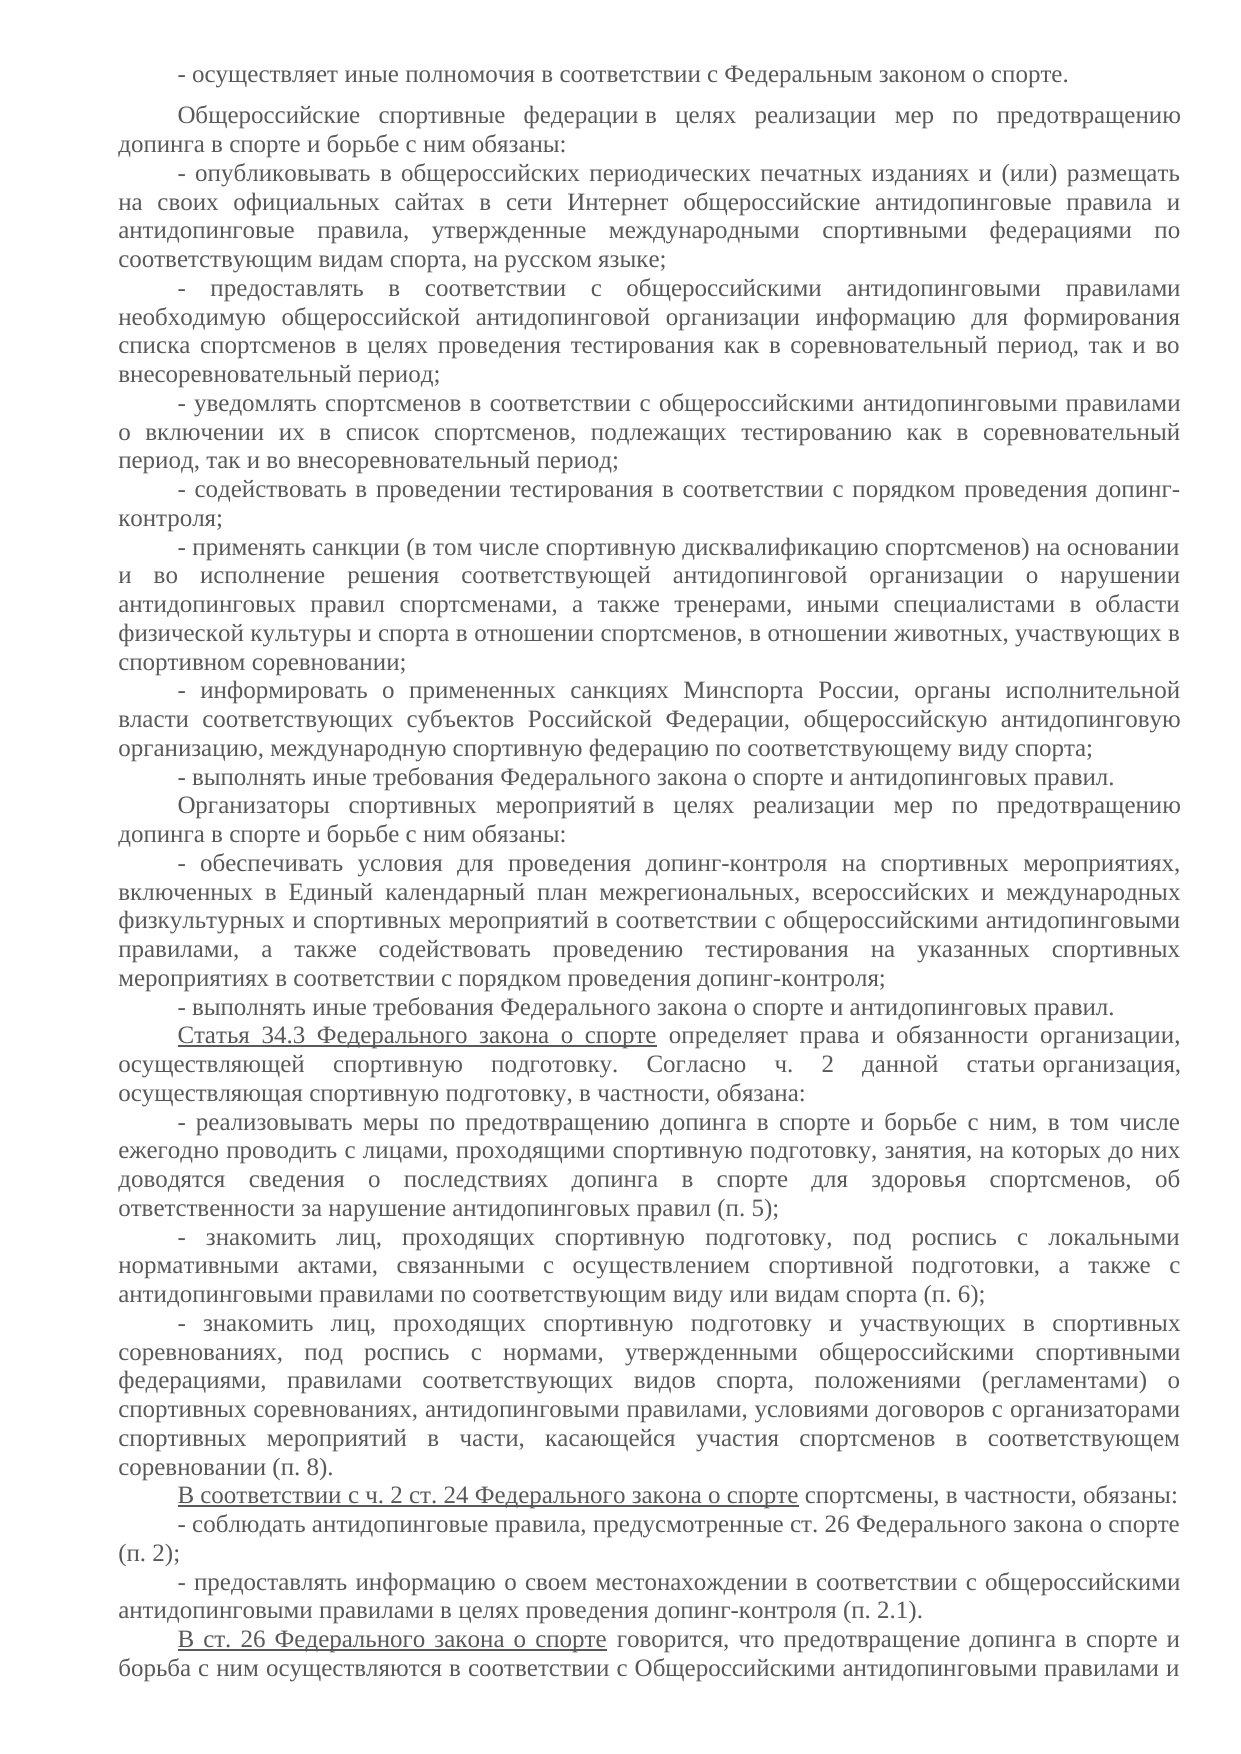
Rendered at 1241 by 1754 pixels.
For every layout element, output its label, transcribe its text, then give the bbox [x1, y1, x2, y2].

text - применять санкции (в том числе спортивную дисквалификацию спортсменов) на основании и во исполнение решения соответствующей антидопинговой организации о нарушении антидопинговых правил спортсменами, а также тренерами, иными специалистами в области физической культуры и спорта в отношении спортсменов, в отношении животных, участвующих в спортивном соревновании; [118, 532, 1181, 675]
text - знакомить лиц, проходящих спортивную подготовку и участвующих в спортивных соревнованиях, под роспись с нормами, утвержденными общероссийскими спортивными федерациями, правилами соответствующих видов спорта, положениями (регламентами) о спортивных соревнованиях, антидопинговыми правилами, условиями договоров с организаторами спортивных мероприятий в части, касающейся участия спортсменов в соответствующем соревновании (п. 8). [118, 1308, 1181, 1480]
text - обеспечивать условия для проведения допинг-контроля на спортивных мероприятиях, включенных в Единый календарный план межрегиональных, всероссийских и международных физкультурных и спортивных мероприятий в соответствии с общероссийскими антидопинговыми правилами, а также содействовать проведению тестирования на указанных спортивных мероприятиях в соответствии с порядком проведения допинг-контроля; [118, 848, 1181, 992]
text - уведомлять спортсменов в соответствии с общероссийскими антидопинговыми правилами о включении их в список спортсменов, подлежащих тестированию как в соревновательный период, так и во внесоревновательный период; [118, 388, 1181, 474]
text - содействовать в проведении тестирования в соответствии с порядком проведения допинг-контроля; [118, 474, 1181, 532]
text - выполнять иные требования Федерального закона о спорте и антидопинговых правил. [118, 992, 1181, 1020]
text - выполнять иные требования Федерального закона о спорте и антидопинговых правил. [118, 762, 1181, 790]
text - осуществляет иные полномочия в соответствии с Федеральным законом о спорте. [118, 59, 1181, 88]
text - опубликовывать в общероссийских периодических печатных изданиях и (или) размещать на своих официальных сайтах в сети Интернет общероссийские антидопинговые правила и антидопинговые правила, утвержденные международными спортивными федерациями по соответствующим видам спорта, на русском языке; [118, 158, 1181, 273]
text - предоставлять в соответствии с общероссийскими антидопинговыми правилами необходимую общероссийской антидопинговой организации информацию для формирования списка спортсменов в целях проведения тестирования как в соревновательный период, так и во внесоревновательный период; [118, 273, 1181, 388]
text - знакомить лиц, проходящих спортивную подготовку, под роспись с локальными нормативными актами, связанными с осуществлением спортивной подготовки, а также с антидопинговыми правилами по соответствующим виду или видам спорта (п. 6); [118, 1222, 1181, 1308]
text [118, 1624, 1181, 1682]
text - предоставлять информацию о своем местонахождении в соответствии с общероссийскими антидопинговыми правилами в целях проведения допинг-контроля (п. 2.1). [118, 1567, 1181, 1624]
text Организаторы спортивных мероприятий в целях реализации мер по предотвращению допинга в спорте и борьбе с ним обязаны: [118, 790, 1181, 848]
text - соблюдать антидопинговые правила, предусмотренные ст. 26 Федерального закона о спорте (п. 2); [118, 1509, 1181, 1567]
text Статья 34.3 Федерального закона о спорте определяет права и обязанности организации, осуществляющей спортивную подготовку. Согласно ч. 2 данной статьи организация, осуществляющая спортивную подготовку, в частности, обязана: [118, 1020, 1181, 1107]
text - реализовывать меры по предотвращению допинга в спорте и борьбе с ним, в том числе ежегодно проводить с лицами, проходящими спортивную подготовку, занятия, на которых до них доводятся сведения о последствиях допинга в спорте для здоровья спортсменов, об ответственности за нарушение антидопинговых правил (п. 5); [118, 1107, 1181, 1222]
text Общероссийские спортивные федерации в целях реализации мер по предотвращению допинга в спорте и борьбе с ним обязаны: [118, 100, 1181, 158]
text - информировать о примененных санкциях Минспорта России, органы исполнительной власти соответствующих субъектов Российской Федерации, общероссийскую антидопинговую организацию, международную спортивную федерацию по соответствующему виду спорта; [118, 675, 1181, 762]
text В соответствии с ч. 2 ст. 24 Федерального закона о спорте спортсмены, в частности, обязаны: [118, 1480, 1181, 1509]
